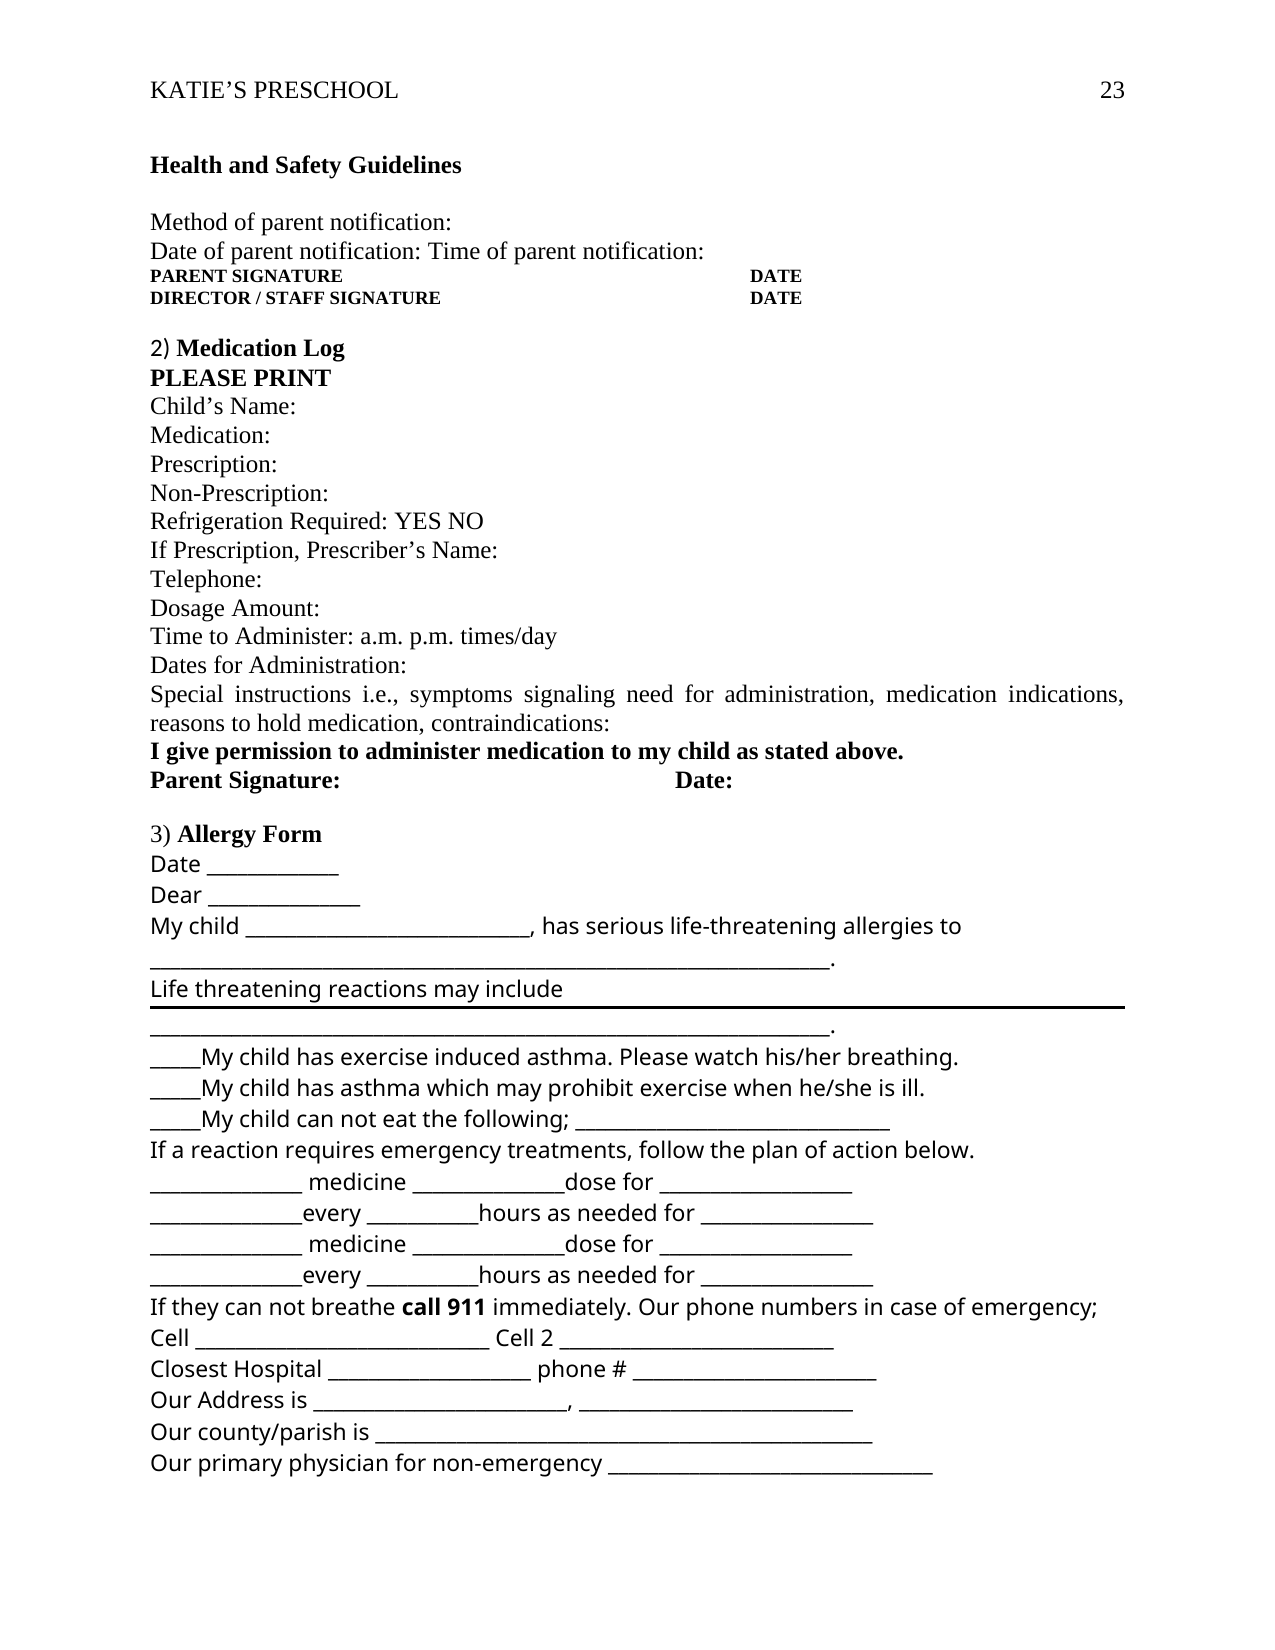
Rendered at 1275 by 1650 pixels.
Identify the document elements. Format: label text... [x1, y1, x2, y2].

text _______________every ___________hours as needed for _________________ [150, 1197, 1125, 1228]
text PLEASE PRINT [150, 363, 727, 391]
text Prescription: [150, 449, 1125, 478]
text Our county/parish is _________________________________________________ [150, 1416, 1125, 1447]
text Non-Prescription: [150, 478, 1125, 506]
text Parent Signature: Date: [150, 765, 1125, 794]
text Time to Administer: a.m. p.m. times/day [150, 621, 1125, 650]
text Health and Safety Guidelines [150, 150, 1125, 179]
text Dear _______________ [150, 879, 1125, 910]
text Dates for Administration: [150, 650, 1125, 679]
text Date of parent notification: Time of parent notification: [150, 236, 1125, 265]
text _____My child can not eat the following; _______________________________ [150, 1103, 1125, 1134]
text Closest Hospital ____________________ phone # ________________________ [150, 1353, 1125, 1384]
text Cell _____________________________ Cell 2 ___________________________ [150, 1322, 1125, 1353]
text Child’s Name: [150, 391, 1125, 420]
text 3) Allergy Form [150, 819, 1125, 848]
text PARENT SIGNATURE DATE [150, 265, 1125, 287]
text DIRECTOR / STAFF SIGNATURE DATE [150, 287, 1125, 308]
text _____My child has asthma which may prohibit exercise when he/she is ill. [150, 1072, 1125, 1103]
text I give permission to administer medication to my child as stated above. [150, 736, 1125, 765]
text Our Address is _________________________, ___________________________ [150, 1384, 1125, 1416]
text If Prescription, Prescriber’s Name: [150, 535, 1125, 564]
text _______________every ___________hours as needed for _________________ [150, 1259, 1125, 1291]
text Dosage Amount: [150, 593, 1125, 621]
text If a reaction requires emergency treatments, follow the plan of action below. [150, 1134, 1125, 1166]
text Life threatening reactions may include [150, 973, 1125, 1006]
text Special instructions i.e., symptoms signaling need for administration, medication indications, reasons to hold medication, contraindications: [150, 679, 1125, 736]
text Refrigeration Required: YES NO [150, 506, 1125, 535]
text ___________________________________________________________________. [150, 942, 1125, 973]
text Telephone: [150, 564, 1125, 593]
text If they can not breathe call 911 immediately. Our phone numbers in case of emergency; [150, 1291, 1125, 1322]
text Our primary physician for non-emergency ________________________________ [150, 1447, 1125, 1478]
text Method of parent notification: [150, 207, 1125, 236]
text Date _____________ [150, 848, 1125, 879]
text Medication: [150, 420, 1125, 449]
text _____My child has exercise induced asthma. Please watch his/her breathing. [150, 1041, 1125, 1072]
text My child ____________________________, has serious life-threatening allergies to [150, 910, 1125, 942]
text _______________ medicine _______________dose for ___________________ [150, 1228, 1125, 1259]
text _______________ medicine _______________dose for ___________________ [150, 1166, 1125, 1197]
text ___________________________________________________________________. [150, 1009, 1125, 1041]
text 2) Medication Log [150, 332, 778, 363]
